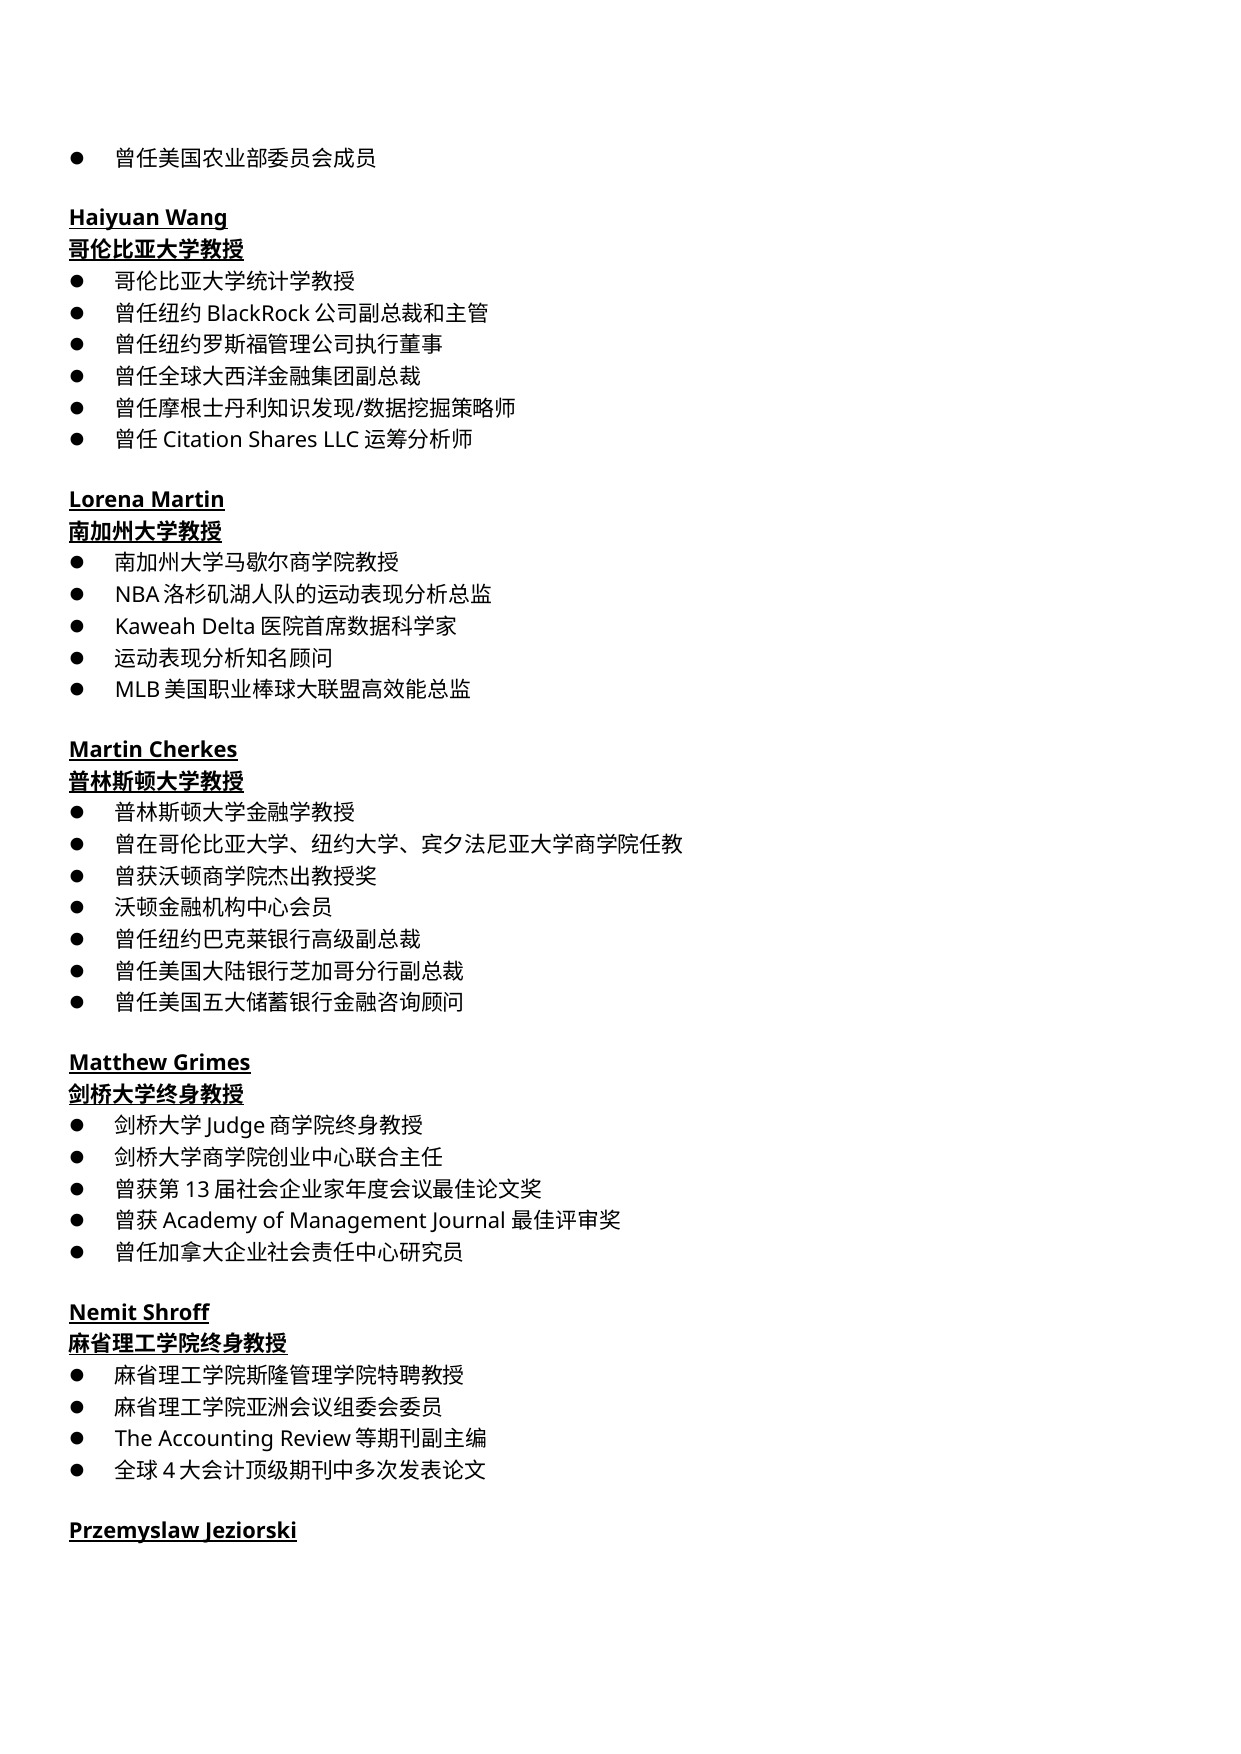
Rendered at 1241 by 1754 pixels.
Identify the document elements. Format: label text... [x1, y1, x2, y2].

list The Accounting Review等期刊副主编 [69, 1421, 1171, 1453]
list 曾任美国五大储蓄银行金融咨询顾问 [69, 985, 1171, 1017]
text Matthew Grimes [69, 1047, 1171, 1077]
text 普林斯顿大学教授 [69, 764, 1171, 795]
list 曾任纽约罗斯福管理公司执行董事 [69, 327, 1171, 359]
text 哥伦比亚大学教授 [69, 232, 1171, 264]
text Lorena Martin [69, 484, 1171, 514]
list 运动表现分析知名顾问 [69, 641, 1171, 672]
list 沃顿金融机构中心会员 [69, 890, 1171, 922]
text Nemit Shroff [69, 1297, 1171, 1326]
list 曾任加拿大企业社会责任中心研究员 [69, 1235, 1171, 1267]
list 曾任纽约BlackRock公司副总裁和主管 [69, 296, 1171, 327]
list 南加州大学马歇尔商学院教授 [69, 545, 1171, 577]
list 剑桥大学商学院创业中心联合主任 [69, 1140, 1171, 1172]
list MLB美国职业棒球大联盟高效能总监 [69, 672, 1171, 704]
list 哥伦比亚大学统计学教授 [69, 264, 1171, 296]
list 曾获沃顿商学院杰出教授奖 [69, 859, 1171, 890]
list 麻省理工学院亚洲会议组委会委员 [69, 1390, 1171, 1421]
list NBA洛杉矶湖人队的运动表现分析总监 [69, 577, 1171, 609]
list 曾获第13届社会企业家年度会议最佳论文奖 [69, 1172, 1171, 1203]
text Przemyslaw Jeziorski [69, 1515, 1171, 1544]
list 曾任全球大西洋金融集团副总裁 [69, 359, 1171, 391]
list 曾在哥伦比亚大学、纽约大学、宾夕法尼亚大学商学院任教 [69, 827, 1171, 859]
list 曾任摩根士丹利知识发现/数据挖掘策略师 [69, 391, 1171, 422]
list 曾获Academy of Management Journal 最佳评审奖 [69, 1203, 1171, 1235]
text Martin Cherkes [69, 734, 1171, 764]
list 曾任Citation Shares LLC运筹分析师 [69, 422, 1171, 454]
list 曾任美国大陆银行芝加哥分行副总裁 [69, 954, 1171, 985]
list 剑桥大学Judge商学院终身教授 [69, 1108, 1171, 1140]
text Haiyuan Wang [69, 202, 1171, 232]
list 曾任美国农业部委员会成员 [69, 141, 1171, 173]
list 全球4大会计顶级期刊中多次发表论文 [69, 1453, 1171, 1485]
list 曾任纽约巴克莱银行高级副总裁 [69, 922, 1171, 954]
list 普林斯顿大学金融学教授 [69, 795, 1171, 827]
list Kaweah Delta医院首席数据科学家 [69, 609, 1171, 641]
text 麻省理工学院终身教授 [69, 1326, 1171, 1358]
list 麻省理工学院斯隆管理学院特聘教授 [69, 1358, 1171, 1390]
text 南加州大学教授 [69, 514, 1171, 545]
text 剑桥大学终身教授 [69, 1077, 1171, 1108]
